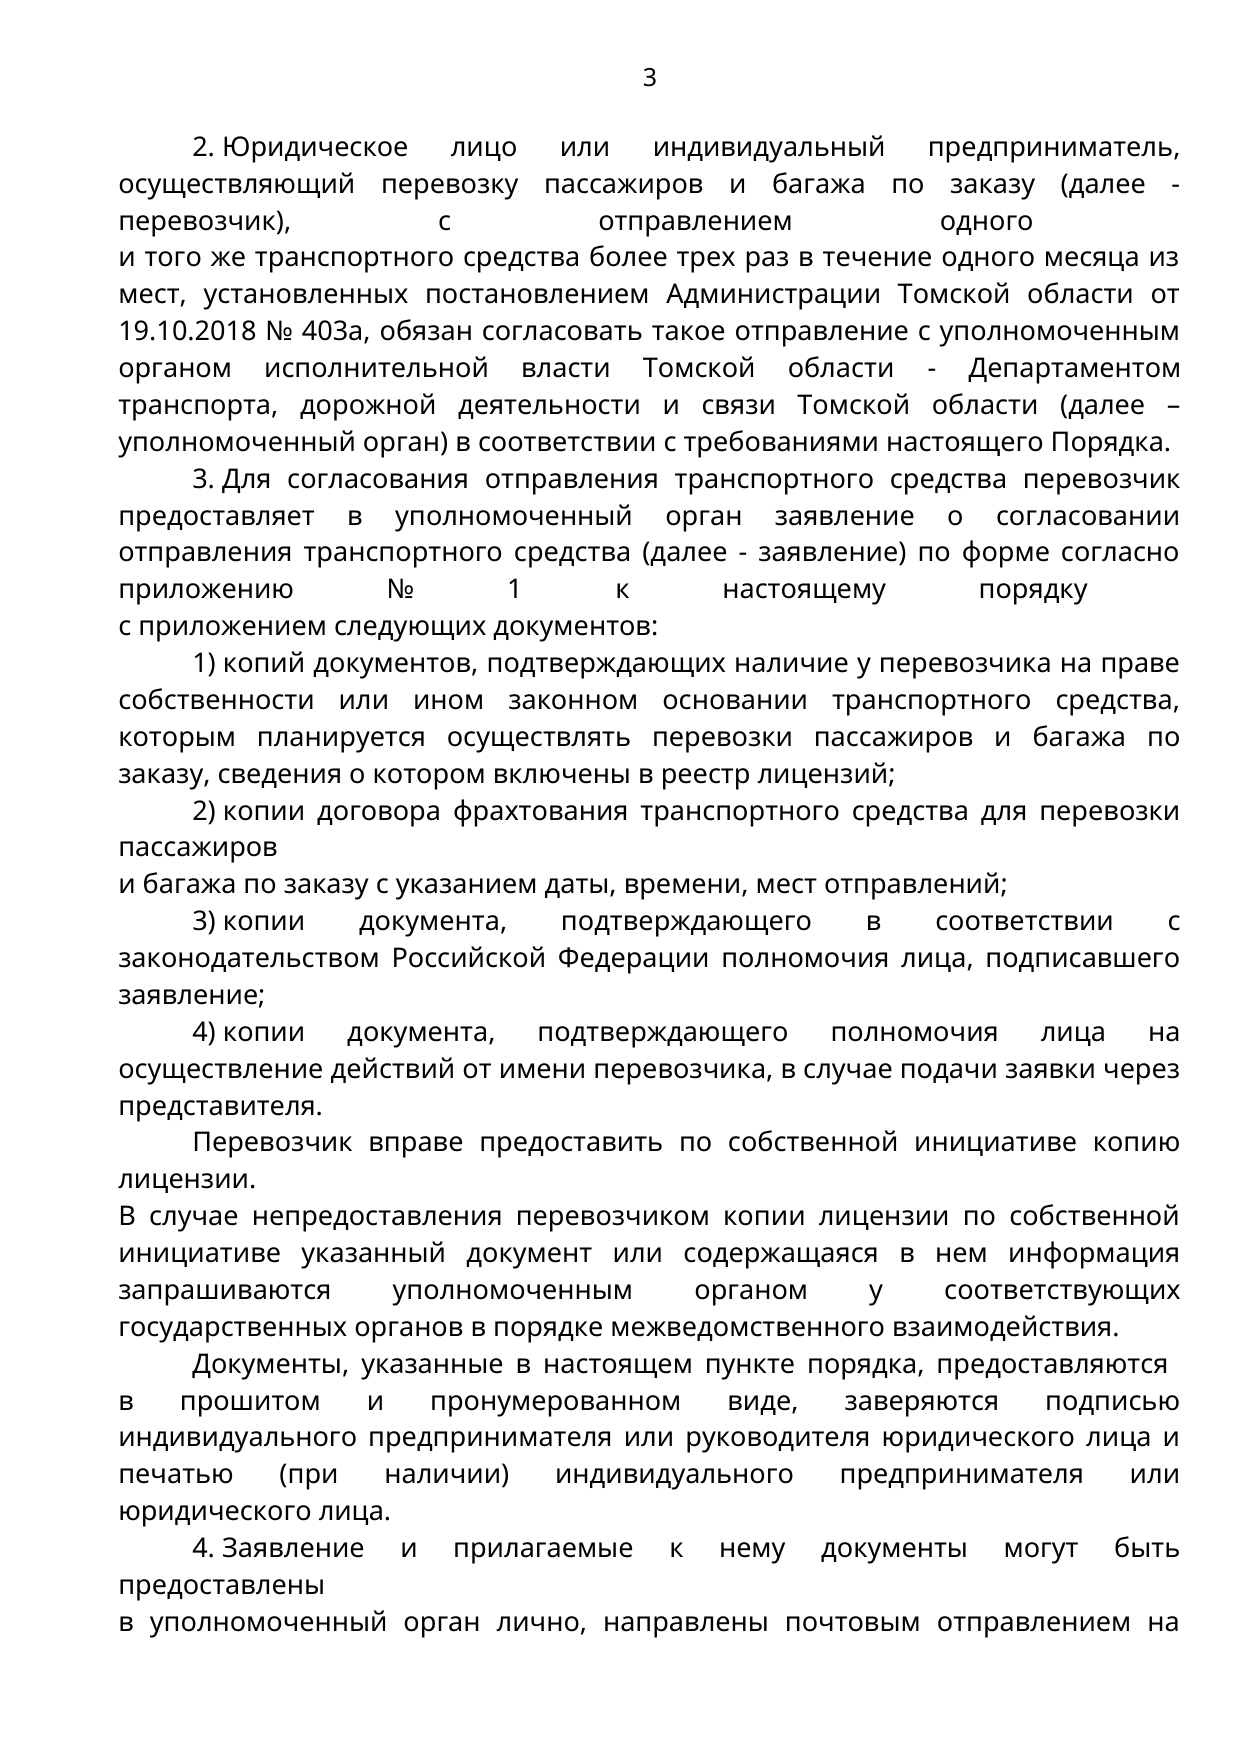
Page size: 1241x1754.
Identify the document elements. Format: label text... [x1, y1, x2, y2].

text 1) копий документов, подтверждающих наличие у перевозчика на праве собственности или ином законном основании транспортного средства, которым планируется осуществлять перевозки пассажиров и багажа по заказу, сведения о котором включены в реестр лицензий; [118, 643, 1181, 791]
text Перевозчик вправе предоставить по собственной инициативе копию лицензии. В случае непредоставления перевозчиком копии лицензии по собственной инициативе указанный документ или содержащаяся в нем информация запрашиваются уполномоченным органом у соответствующих государственных органов в порядке межведомственного взаимодействия. [118, 1123, 1181, 1344]
text 4) копии документа, подтверждающего полномочия лица на осуществление действий от имени перевозчика, в случае подачи заявки через представителя. [118, 1012, 1181, 1123]
text 3. Для согласования отправления транспортного средства перевозчик предоставляет в уполномоченный орган заявление о согласовании отправления транспортного средства (далее - заявление) по форме согласно приложению № 1 к настоящему порядку с приложением следующих документов: [118, 459, 1181, 643]
text 2) копии договора фрахтования транспортного средства для перевозки пассажиров и багажа по заказу с указанием даты, времени, мест отправлений; [118, 791, 1181, 902]
text 3) копии документа, подтверждающего в соответствии с законодательством Российской Федерации полномочия лица, подписавшего заявление; [118, 902, 1181, 1012]
text Документы, указанные в настоящем пункте порядка, предоставляются в прошитом и пронумерованном виде, заверяются подписью индивидуального предпринимателя или руководителя юридического лица и печатью (при наличии) индивидуального предпринимателя или юридического лица. [118, 1344, 1181, 1528]
text 2. Юридическое лицо или индивидуальный предприниматель, осуществляющий перевозку пассажиров и багажа по заказу (далее - перевозчик), с отправлением одного и того же транспортного средства более трех раз в течение одного месяца из мест, установленных постановлением Администрации Томской области от 19.10.2018 № 403а, обязан согласовать такое отправление с уполномоченным органом исполнительной власти Томской области - Департаментом транспорта, дорожной деятельности и связи Томской области (далее – уполномоченный орган) в соответствии с требованиями настоящего Порядка. [118, 127, 1181, 459]
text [118, 1528, 1181, 1639]
